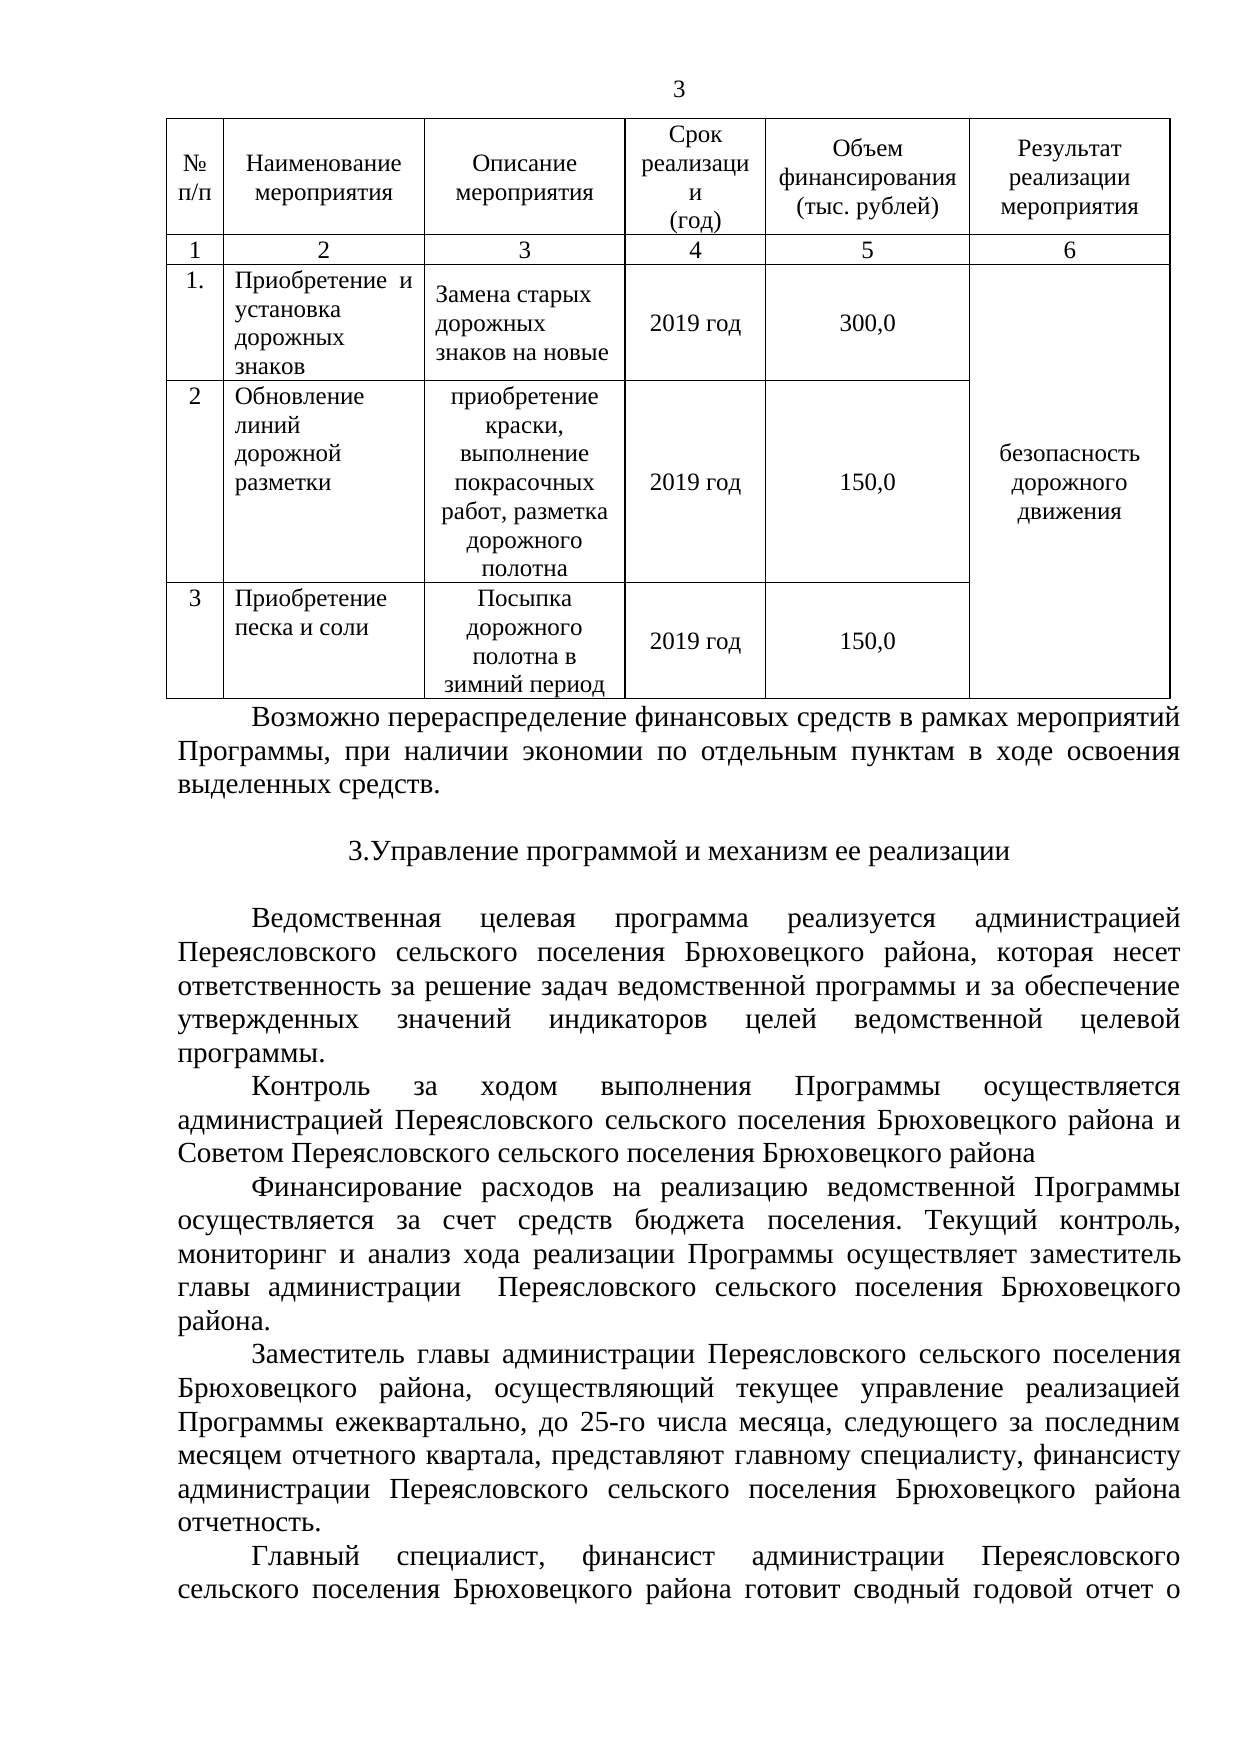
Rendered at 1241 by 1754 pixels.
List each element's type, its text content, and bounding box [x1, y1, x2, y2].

table_cell 150,0 [766, 381, 969, 582]
table_cell 4 [626, 235, 765, 264]
table_cell Посыпка дорожного полотна в зимний период [425, 583, 624, 698]
table_cell приобретение краски, выполнение покрасочных работ, разметка дорожного полотна [425, 381, 624, 582]
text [177, 1538, 1181, 1605]
table_cell 300,0 [766, 265, 969, 380]
table_cell 6 [970, 235, 1169, 264]
text Возможно перераспределение финансовых средств в рамках мероприятий Программы, при наличии экономии по отдельным пунктам в ходе освоения выделенных средств. [177, 699, 1181, 800]
table_cell безопасность дорожного движения [970, 265, 1169, 698]
table_header Срок реализации (год) [626, 119, 765, 234]
table_header № п/п [167, 119, 223, 234]
table_cell 1 [167, 235, 223, 264]
table_cell Обновление линий дорожной разметки [224, 381, 424, 582]
table_header Наименование мероприятия [224, 119, 424, 234]
table_cell Замена старых дорожных знаков на новые [425, 265, 624, 380]
text Ведомственная целевая программа реализуется администрацией Переясловского сельского поселения Брюховецкого района, которая несет ответственность за решение задач ведомственной программы и за обеспечение утвержденных значений индикаторов целей ведомственной целевой программы. [177, 901, 1181, 1068]
table_cell 3 [425, 235, 624, 264]
table_cell 150,0 [766, 583, 969, 698]
table_cell 5 [766, 235, 969, 264]
table_cell 2019 год [626, 381, 765, 582]
table_header Описание мероприятия [425, 119, 624, 234]
table_cell 3 [167, 583, 223, 698]
text Финансирование расходов на реализацию ведомственной Программы осуществляется за счет средств бюджета поселения. Текущий контроль, мониторинг и анализ хода реализации Программы осуществляет заместитель главы администрации Переясловского сельского поселения Брюховецкого района. [177, 1169, 1181, 1337]
table_cell 1. [167, 265, 223, 380]
text Контроль за ходом выполнения Программы осуществляется администрацией Переясловского сельского поселения Брюховецкого района и Советом Переясловского сельского поселения Брюховецкого района [177, 1068, 1181, 1169]
table_cell 2 [224, 235, 424, 264]
table_cell 2019 год [626, 583, 765, 698]
table_header Объем финансирования (тыс. рублей) [766, 119, 969, 234]
table_header Результат реализации мероприятия [970, 119, 1169, 234]
table_cell Приобретение и установка дорожных знаков [224, 265, 424, 380]
text Заместитель главы администрации Переясловского сельского поселения Брюховецкого района, осуществляющий текущее управление реализацией Программы ежеквартально, до 25-го числа месяца, следующего за последним месяцем отчетного квартала, представляют главному специалисту, финансисту администрации Переясловского сельского поселения Брюховецкого района отчетность. [177, 1337, 1181, 1538]
table_cell 2 [167, 381, 223, 582]
table_cell 2019 год [626, 265, 765, 380]
table_cell Приобретение песка и соли [224, 583, 424, 698]
text 3.Управление программой и механизм ее реализации [177, 833, 1181, 867]
